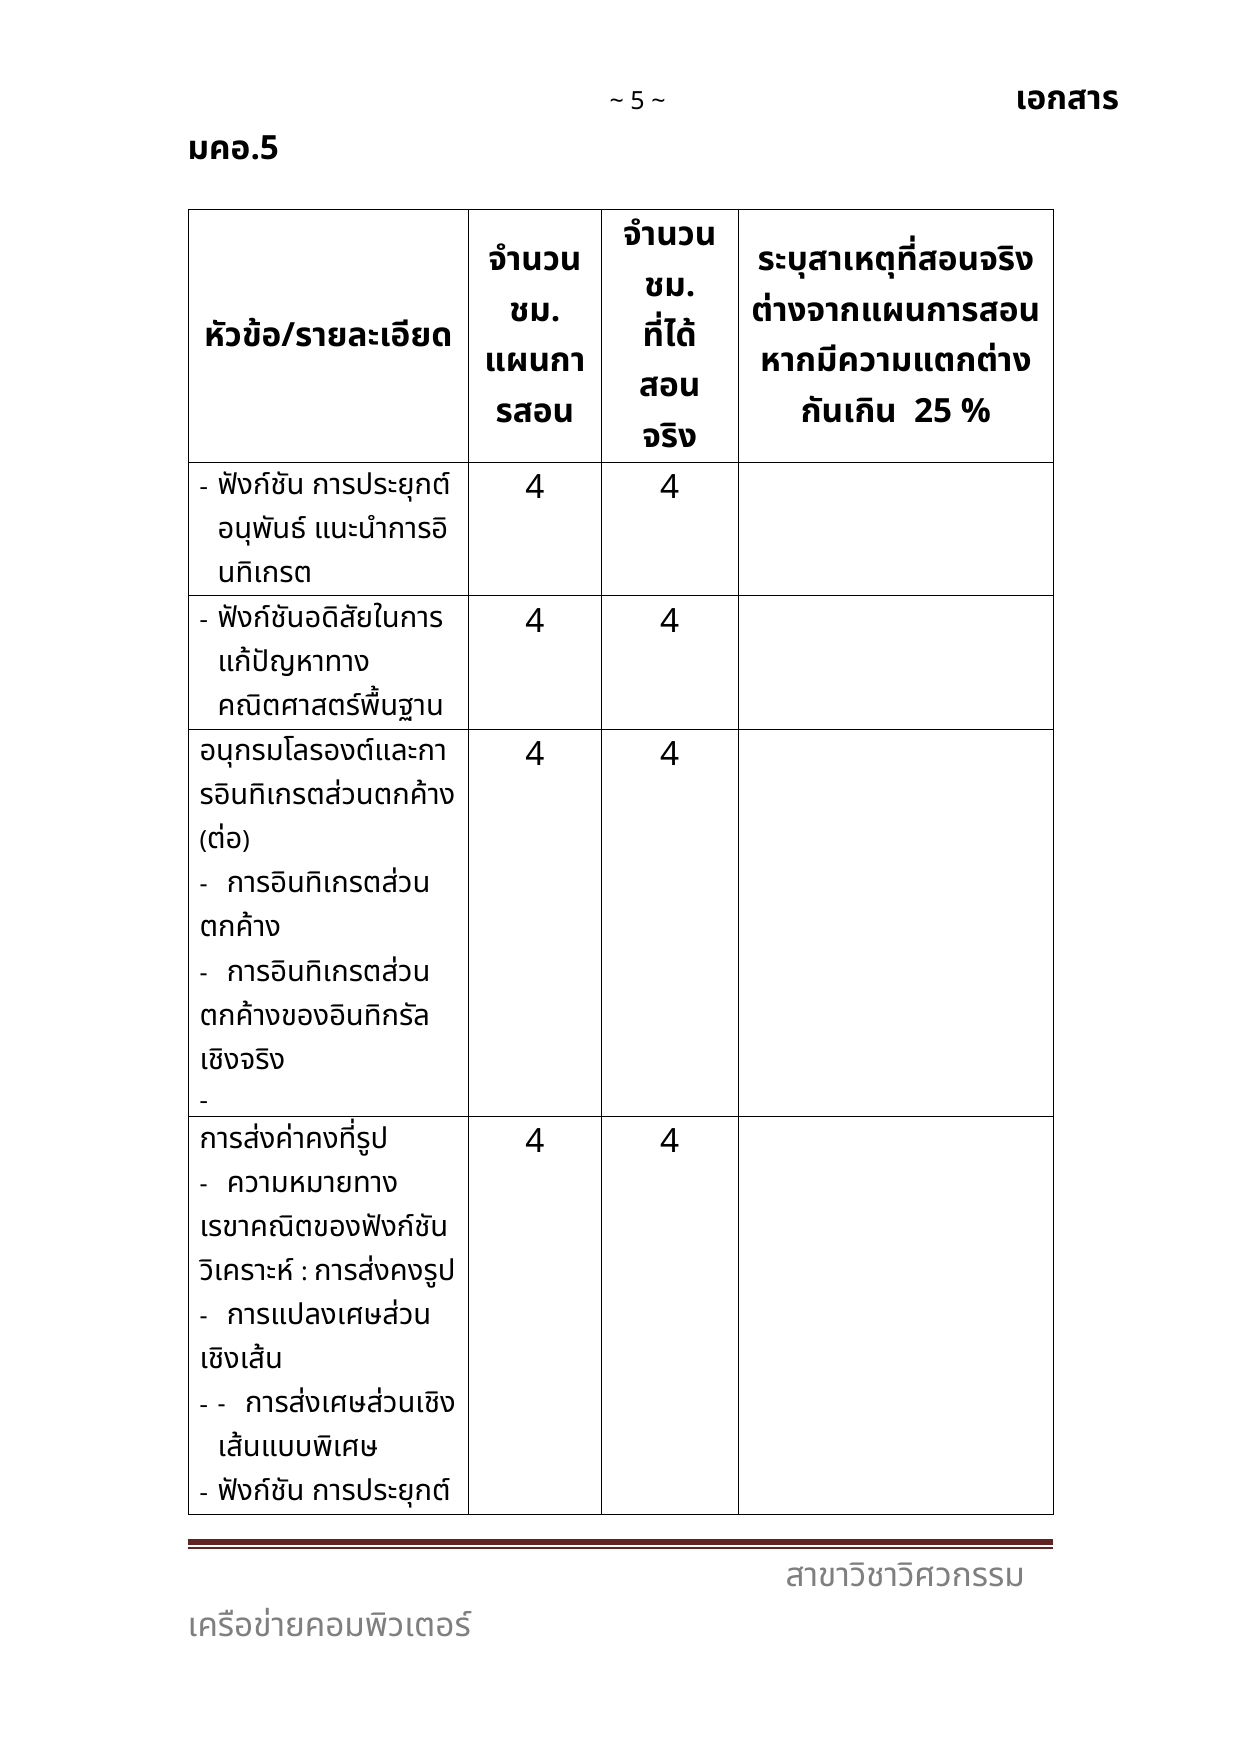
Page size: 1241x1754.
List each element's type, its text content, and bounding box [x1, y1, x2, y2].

table_cell 4 [602, 730, 738, 1116]
table_cell ฟังก์ชันอดิสัยในการแก้ปัญหาทางคณิตศาสตร์พื้นฐาน [189, 596, 468, 729]
table_cell 4 [602, 463, 738, 595]
table_cell 4 [469, 730, 601, 1116]
table_header จำนวน ชม. ที่ได้สอนจริง [602, 210, 738, 462]
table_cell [189, 1117, 468, 1514]
table_cell [739, 730, 1053, 1116]
table_cell อนุกรมโลรองต์และการอินทิเกรตส่วนตกค้าง (ต่อ) - การอินทิเกรตส่วนตกค้าง - การอินทิเกรตส่วนตกค้างของอินทิกรัลเชิงจริง [189, 730, 468, 1116]
table_header หัวข้อ/รายละเอียด [189, 210, 468, 462]
table_header ระบุสาเหตุที่สอนจริงต่างจากแผนการสอนหากมีความแตกต่างกันเกิน 25 % [739, 210, 1053, 462]
table_cell 4 [469, 596, 601, 729]
table_cell 4 [602, 1117, 738, 1514]
table_cell ฟังก์ชัน การประยุกต์อนุพันธ์ แนะนำการอินทิเกรต [189, 463, 468, 595]
table_cell 4 [469, 463, 601, 595]
table_cell [739, 1117, 1053, 1514]
table_header จำนวน ชม. แผนการสอน [469, 210, 601, 462]
table_cell [739, 596, 1053, 729]
table_cell 4 [469, 1117, 601, 1514]
table_cell [739, 463, 1053, 595]
table_cell 4 [602, 596, 738, 729]
